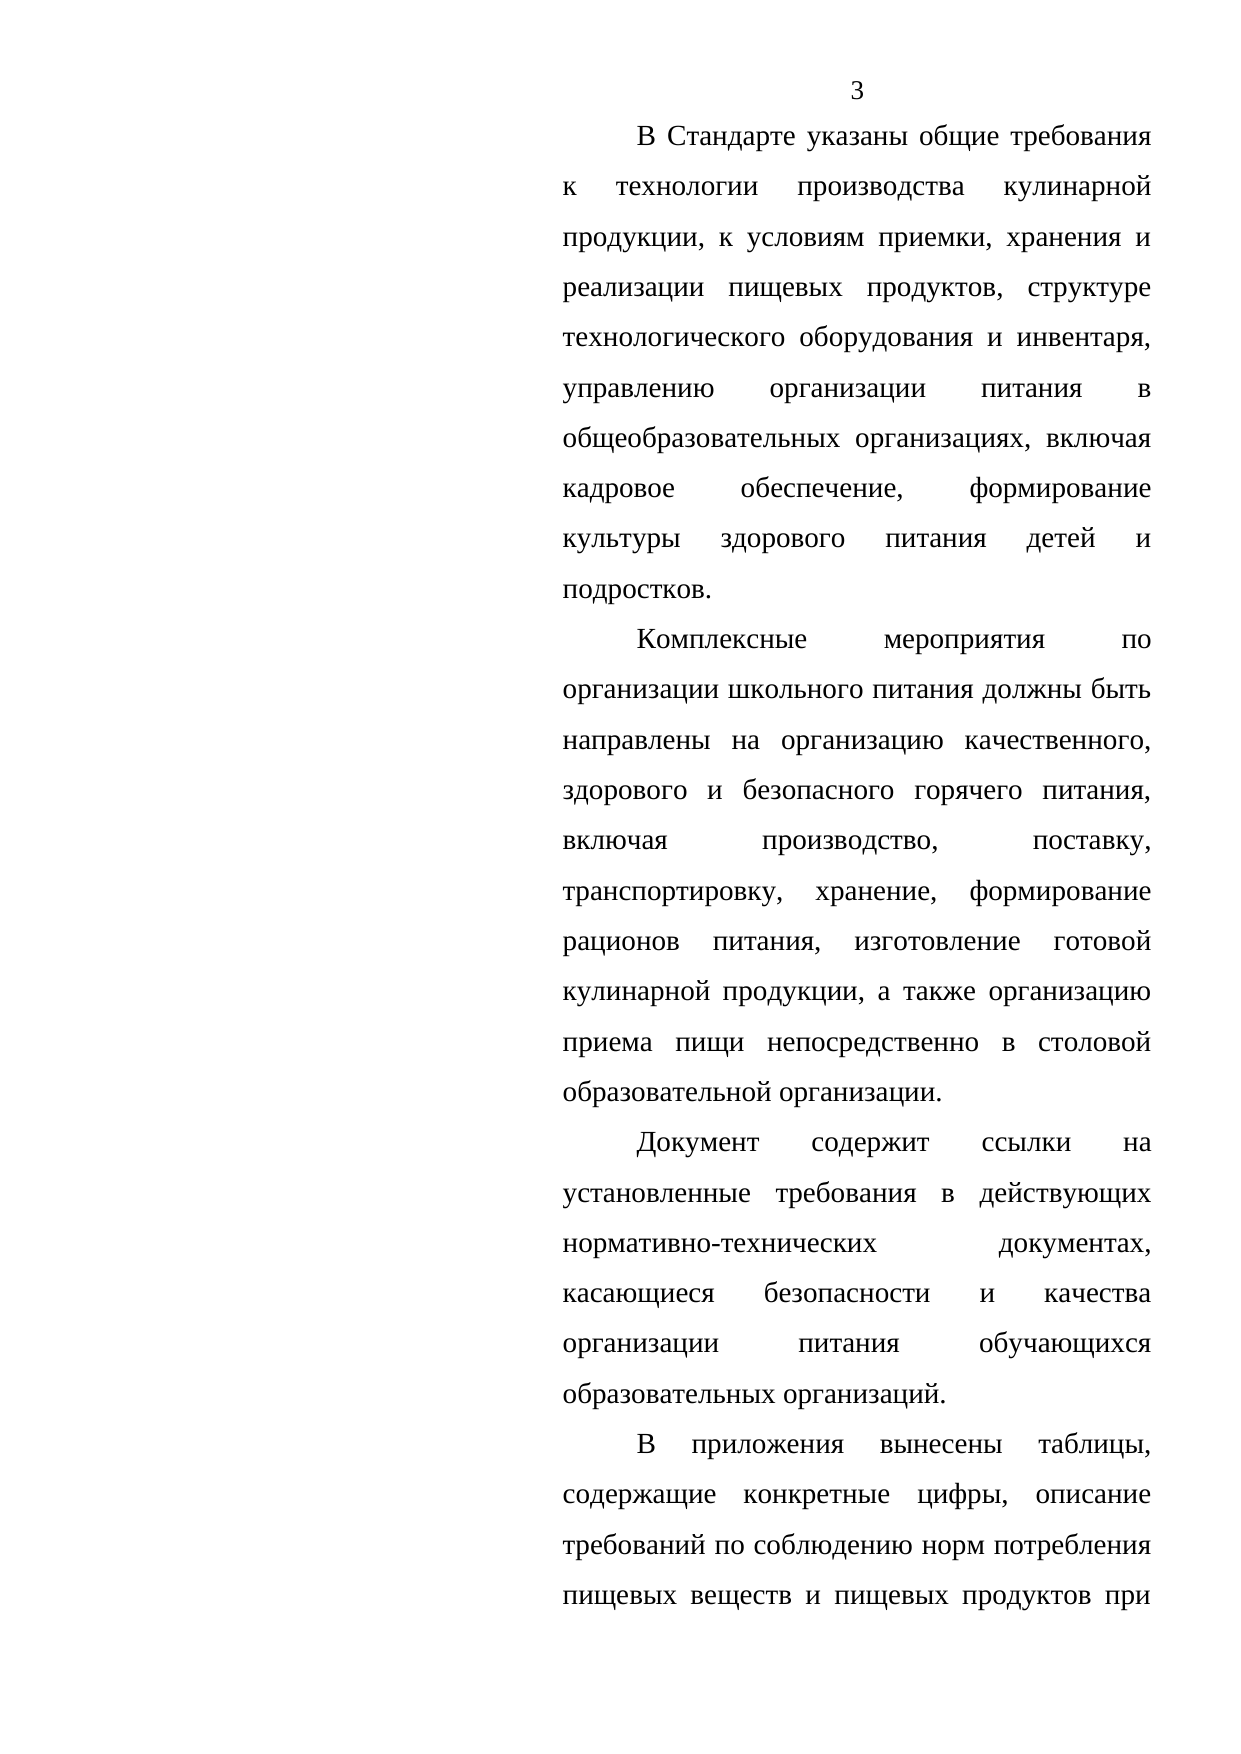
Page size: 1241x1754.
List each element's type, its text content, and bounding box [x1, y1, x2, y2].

list В Стандарте указаны общие требования к технологии производства кулинарной продукции, к условиям приемки, хранения и реализации пищевых продуктов, структуре технологического оборудования и инвентаря, управлению организации питания в общеобразовательных организациях, включая кадровое обеспечение, формирование культуры здорового питания детей и подростков. [562, 118, 1152, 604]
list Комплексные мероприятия по организации школьного питания должны быть направлены на организацию качественного, здорового и безопасного горячего питания, включая производство, поставку, транспортировку, хранение, формирование рационов питания, изготовление готовой кулинарной продукции, а также организацию приема пищи непосредственно в столовой образовательной организации. [562, 621, 1152, 1108]
list Документ содержит ссылки на установленные требования в действующих нормативно-технических документах, касающиеся безопасности и качества организации питания обучающихся образовательных организаций. [562, 1124, 1152, 1409]
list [562, 1426, 1152, 1611]
